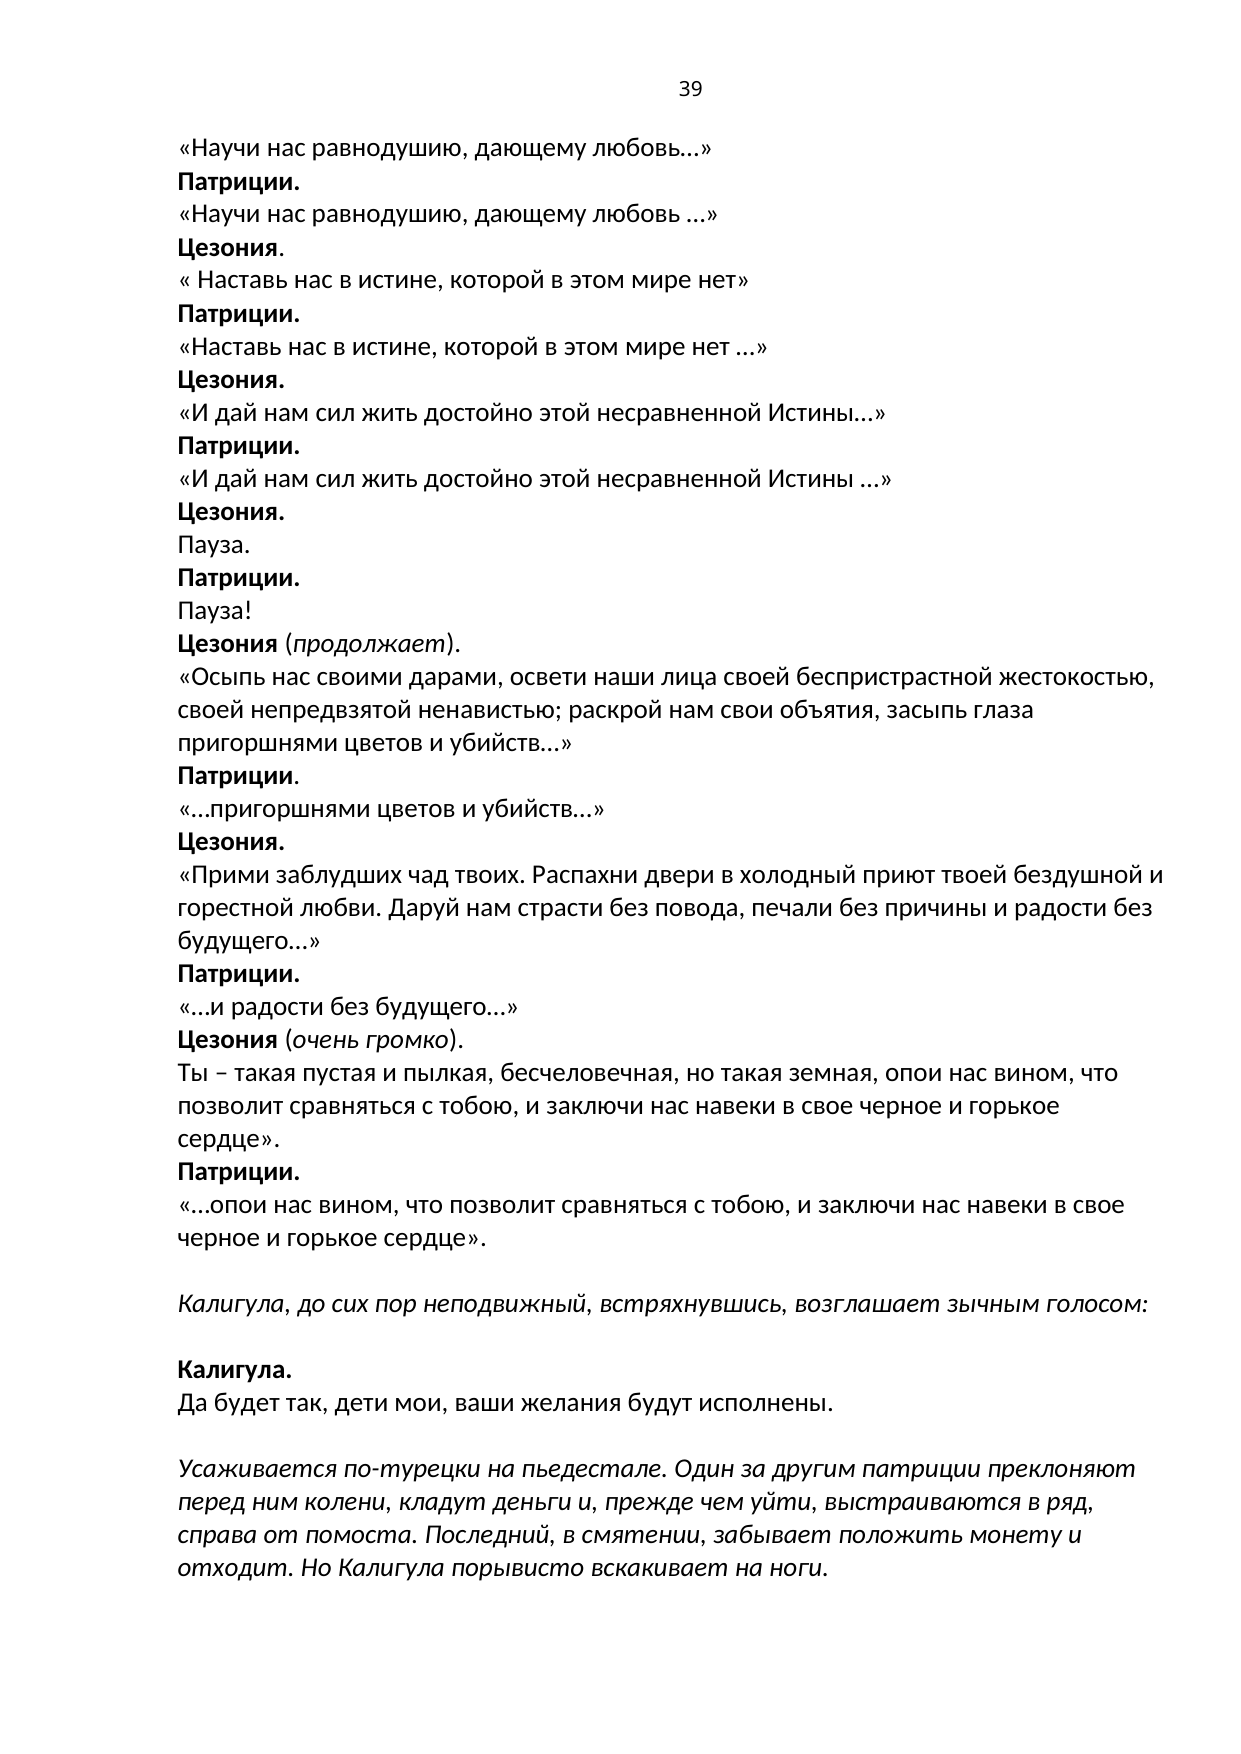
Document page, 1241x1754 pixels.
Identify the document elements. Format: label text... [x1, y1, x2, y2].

text Цезония. [177, 362, 1167, 395]
text « Наставь нас в истине, которой в этом мире нет» [177, 263, 1167, 296]
text «Прими заблудших чад твоих. Распахни двери в холодный приют твоей бездушной и горестной любви. Даруй нам страсти без повода, печали без причины и радости без будущего…» [177, 857, 1167, 956]
text Цезония (продолжает). [177, 626, 1167, 659]
text «…опои нас вином, что позволит сравняться с тобою, и заключи нас навеки в свое черное и горькое сердце». [177, 1187, 1167, 1253]
text Цезония (очень громко). [177, 1022, 1167, 1055]
text «И дай нам сил жить достойно этой несравненной Истины…» [177, 395, 1167, 428]
text Патриции. [177, 956, 1167, 989]
text Пауза. [177, 527, 1167, 560]
text «…и радости без будущего…» [177, 989, 1167, 1022]
text «И дай нам сил жить достойно этой несравненной Истины …» [177, 461, 1167, 494]
text Ты – такая пустая и пылкая, бесчеловечная, но такая земная, опои нас вином, что позволит сравняться с тобою, и заключи нас навеки в свое черное и горькое сердце». [177, 1055, 1167, 1154]
text Патриции. [177, 1154, 1167, 1187]
text Цезония. [177, 230, 1167, 263]
text Цезония. [177, 824, 1167, 857]
text Цезония. [177, 494, 1167, 527]
text Калигула. [177, 1319, 1167, 1385]
text «…пригоршнями цветов и убийств…» [177, 791, 1167, 824]
text Патриции. [177, 428, 1167, 461]
text «Научи нас равнодушию, дающему любовь…» [177, 131, 1167, 164]
text Пауза! [177, 593, 1167, 626]
text Патриции. [177, 758, 1167, 791]
text Усаживается по-турецки на пьедестале. Один за другим патриции преклоняют перед ним колени, кладут деньги и, прежде чем уйти, выстраиваются в ряд, справа от помоста. Последний, в смятении, забывает положить монету и отходит. Но Калигула порывисто вскакивает на ноги. [177, 1418, 1167, 1583]
text Калигула, до сих пор неподвижный, встряхнувшись, возглашает зычным голосом: [177, 1253, 1167, 1319]
text Патриции. [177, 296, 1167, 329]
text Патриции. [177, 164, 1167, 197]
text Да будет так, дети мои, ваши желания будут исполнены. [177, 1385, 1167, 1418]
text Патриции. [177, 560, 1167, 593]
text «Наставь нас в истине, которой в этом мире нет …» [177, 329, 1167, 362]
text «Осыпь нас своими дарами, освети наши лица своей беспристрастной жестокостью, своей непредвзятой ненавистью; раскрой нам свои объятия, засыпь глаза пригоршнями цветов и убийств…» [177, 659, 1167, 758]
text «Научи нас равнодушию, дающему любовь …» [177, 197, 1167, 230]
